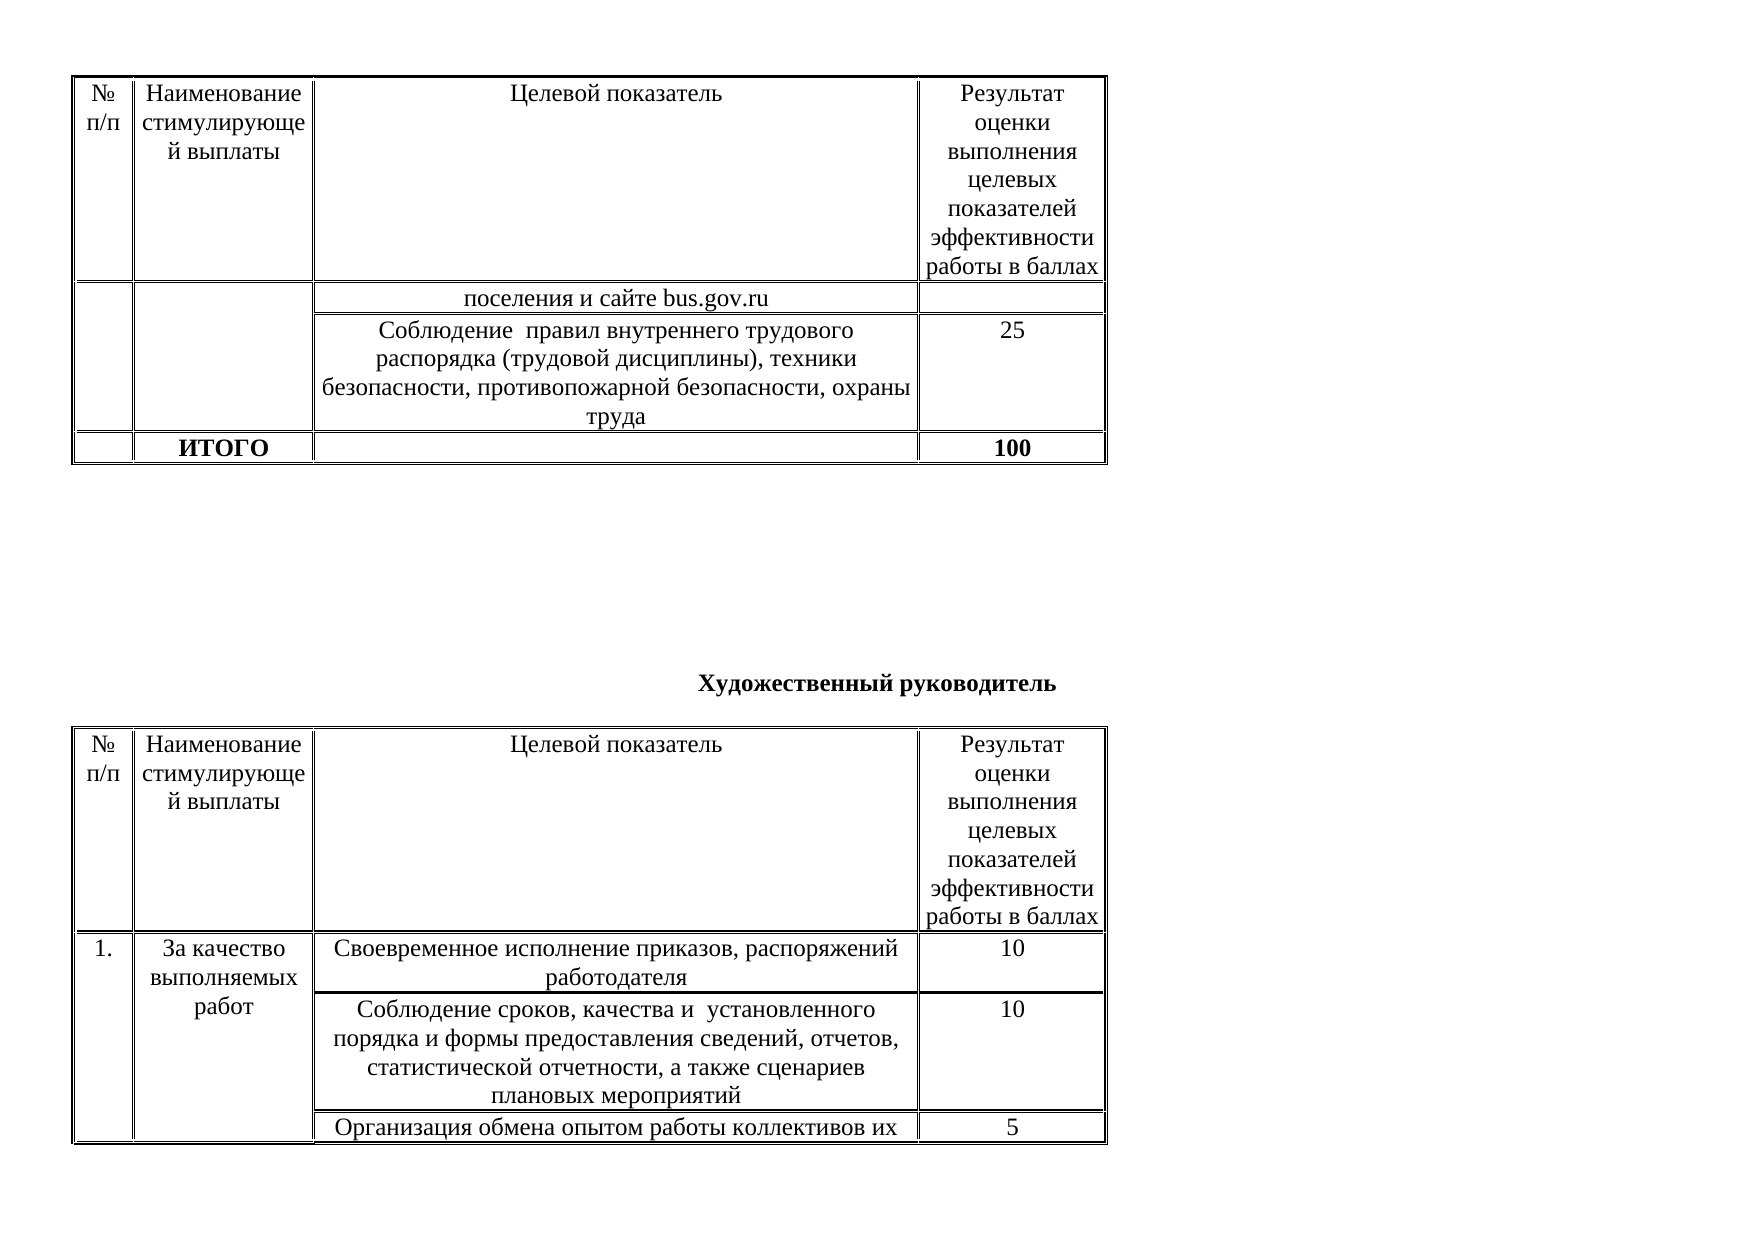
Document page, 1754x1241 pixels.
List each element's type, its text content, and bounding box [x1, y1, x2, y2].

table_cell 5 [919, 1109, 1105, 1141]
table_header № п/п [75, 729, 134, 930]
table_cell 5 [920, 280, 1105, 311]
table_cell [314, 433, 918, 462]
table_header Наименование стимулирующей выплаты [134, 78, 314, 279]
table_header Наименование стимулирующей выплаты [134, 729, 314, 930]
table_header Результат оценки выполнения целевых показателей эффективности работы в баллах [919, 729, 1104, 930]
table_cell 10 [920, 930, 1105, 991]
table_cell [135, 283, 312, 430]
table_cell 25 [920, 311, 1105, 430]
table_cell 1. [75, 930, 134, 1141]
table_cell За качество выполняемых работ [134, 934, 314, 1141]
table_header Целевой показатель [314, 729, 918, 930]
table_header № п/п [75, 78, 134, 279]
table_header Результат оценки выполнения целевых показателей эффективности работы в баллах [919, 78, 1104, 279]
table_cell Соблюдение правил внутреннего трудового распорядка (трудовой дисциплины), техники безопасности, противопожарной безопасности, охраны труда [315, 315, 917, 430]
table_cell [314, 1113, 918, 1141]
table_cell [73, 430, 134, 462]
table_header Целевой показатель [314, 78, 918, 279]
table_cell 10 [920, 991, 1104, 1109]
text Художественный руководитель [75, 668, 1679, 697]
table_cell ИТОГО [134, 433, 314, 462]
table_cell Своевременное исполнение приказов, распоряжений работодателя [315, 934, 917, 991]
table_cell 100 [919, 430, 1106, 462]
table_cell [315, 283, 917, 311]
table_cell Соблюдение сроков, качества и установленного порядка и формы предоставления сведений, отчетов, статистической отчетности, а также сценариев плановых мероприятий [315, 994, 917, 1109]
